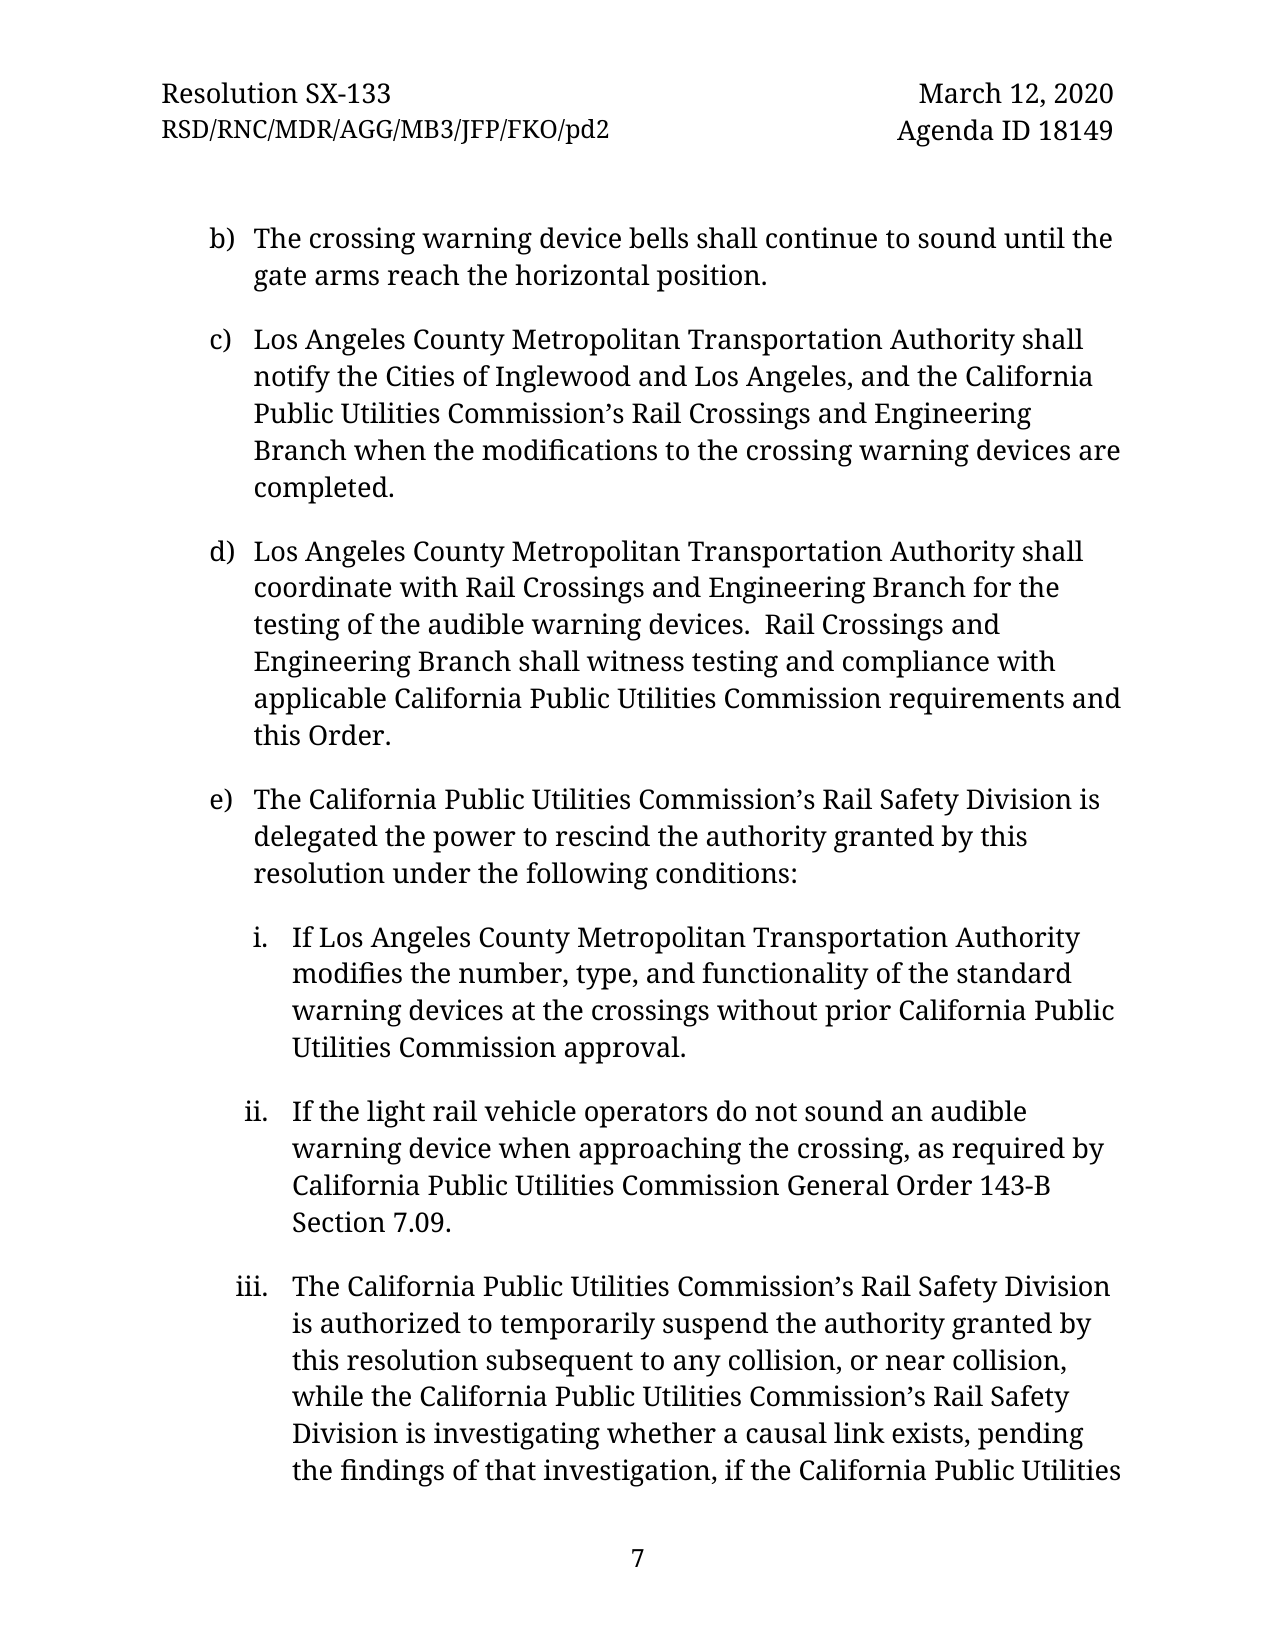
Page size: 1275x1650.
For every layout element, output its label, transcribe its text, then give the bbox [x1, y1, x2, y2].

list If the light rail vehicle operators do not sound an audible warning device when approaching the crossing, as required by California Public Utilities Commission General Order 143-B Section 7.09. [268, 1093, 1125, 1240]
list The crossing warning device bells shall continue to sound until the gate arms reach the horizontal position. [209, 220, 1125, 293]
list The California Public Utilities Commission’s Rail Safety Division is delegated the power to rescind the authority granted by this resolution under the following conditions: [209, 780, 1125, 891]
list Los Angeles County Metropolitan Transportation Authority shall notify the Cities of Inglewood and Los Angeles, and the California Public Utilities Commission’s Rail Crossings and Engineering Branch when the modifications to the crossing warning devices are completed. [209, 321, 1125, 505]
list Los Angeles County Metropolitan Transportation Authority shall coordinate with Rail Crossings and Engineering Branch for the testing of the audible warning devices. Rail Crossings and Engineering Branch shall witness testing and compliance with applicable California Public Utilities Commission requirements and this Order. [209, 532, 1125, 753]
list If Los Angeles County Metropolitan Transportation Authority modifies the number, type, and functionality of the standard warning devices at the crossings without prior California Public Utilities Commission approval. [268, 918, 1125, 1066]
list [268, 1267, 1125, 1488]
